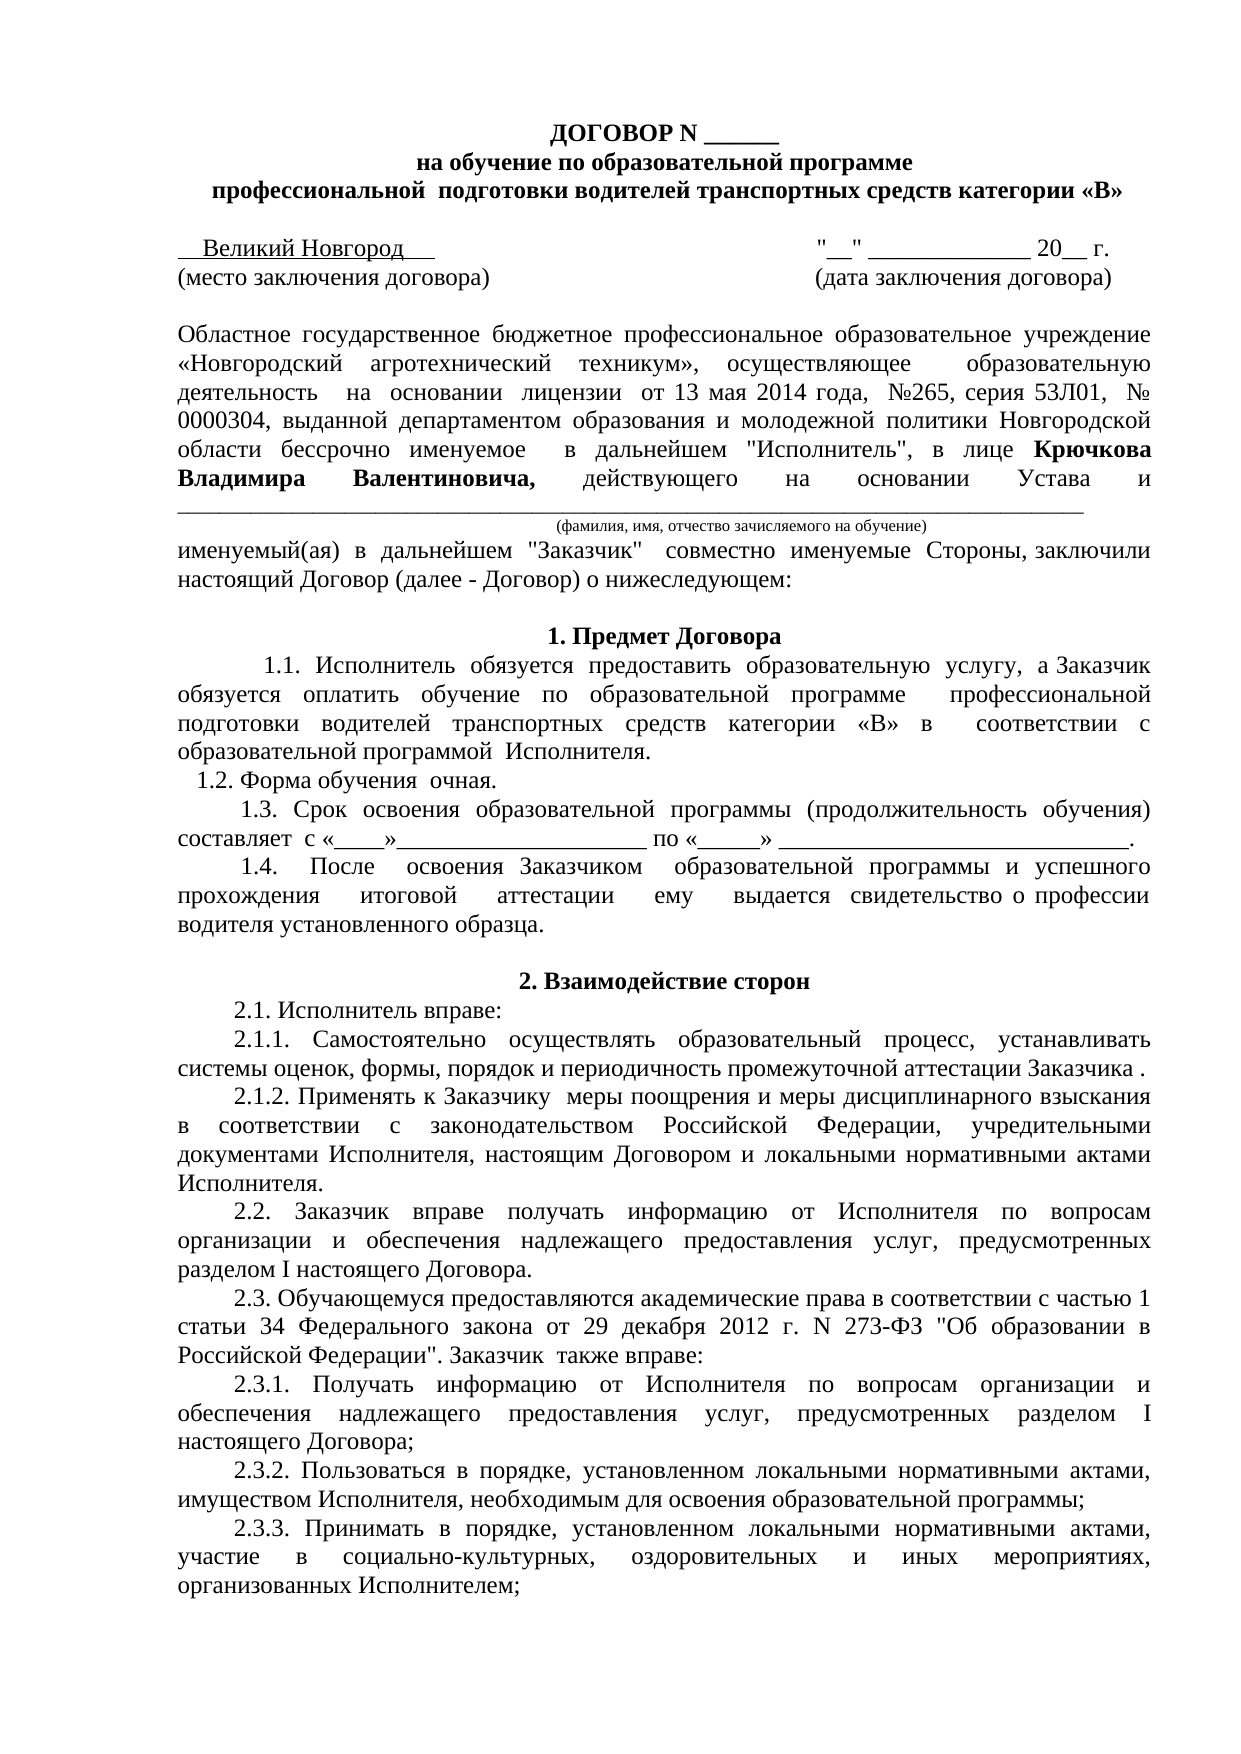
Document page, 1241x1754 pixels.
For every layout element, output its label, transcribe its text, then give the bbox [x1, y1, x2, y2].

text 1. Предмет Договора [177, 621, 1152, 650]
text 1.3. Срок освоения образовательной программы (продолжительность обучения) составляет с «____»____________________ по «_____» ____________________________. [177, 794, 1152, 851]
text 2.3.1. Получать информацию от Исполнителя по вопросам организации и обеспечения надлежащего предоставления услуг, предусмотренных разделом I настоящего Договора; [177, 1369, 1152, 1455]
text 2.1.2. Применять к Заказчику меры поощрения и меры дисциплинарного взыскания в соответствии с законодательством Российской Федерации, учредительными документами Исполнителя, настоящим Договором и локальными нормативными актами Исполнителя. [177, 1081, 1152, 1196]
text 2.1.1. Самостоятельно осуществлять образовательный процесс, устанавливать системы оценок, формы, порядок и периодичность промежуточной аттестации Заказчика . [177, 1024, 1152, 1081]
text (место заключения договора) (дата заключения договора) [177, 262, 1152, 291]
text 2.2. Заказчик вправе получать информацию от Исполнителя по вопросам организации и обеспечения надлежащего предоставления услуг, предусмотренных разделом I настоящего Договора. [177, 1196, 1152, 1283]
text именуемый(ая) в дальнейшем "Заказчик" совместно именуемые Стороны, заключили настоящий Договор (далее - Договор) о нижеследующем: [177, 535, 1152, 593]
text (фамилия, имя, отчество зачисляемого на обучение) [177, 516, 1152, 535]
text ДОГОВОР N ______ [177, 118, 1152, 147]
text профессиональной подготовки водителей транспортных средств категории «В» [177, 176, 1152, 204]
text 2.3. Обучающемуся предоставляются академические права в соответствии с частью 1 статьи 34 Федерального закона от 29 декабря 2012 г. N 273-ФЗ "Об образовании в Российской Федерации". Заказчик также вправе: [177, 1283, 1152, 1369]
text на обучение по образовательной программе [177, 147, 1152, 176]
text 2.3.3. Принимать в порядке, установленном локальными нормативными актами, участие в социально-культурных, оздоровительных и иных мероприятиях, организованных Исполнителем; [177, 1513, 1152, 1599]
text 2.3.2. Пользоваться в порядке, установленном локальными нормативными актами, имуществом Исполнителя, необходимым для освоения образовательной программы; [177, 1455, 1152, 1513]
text 1.1. Исполнитель обязуется предоставить образовательную услугу, а Заказчик обязуется оплатить обучение по образовательной программе профессиональной подготовки водителей транспортных средств категории «В» в соответствии с образовательной программой Исполнителя. [177, 650, 1152, 765]
text Великий Новгород "__" _____________ 20__ г. [177, 233, 1152, 262]
text 2. Взаимодействие сторон [177, 966, 1152, 995]
text 2.1. Исполнитель вправе: [177, 995, 1152, 1024]
text Областное государственное бюджетное профессиональное образовательное учреждение «Новгородский агротехнический техникум», осуществляющее образовательную деятельность на основании лицензии от 13 мая 2014 года, №265, серия 53Л01, № 0000304, выданной департаментом образования и молодежной политики Новгородской области бессрочно именуемое в дальнейшем "Исполнитель", в лице Крючкова Владимира Валентиновича, действующего на основании Устава и _______________________________________________________________________________________ [177, 319, 1152, 516]
text 1.2. Форма обучения очная. [177, 765, 1152, 794]
text 1.4. После освоения Заказчиком образовательной программы и успешного прохождения итоговой аттестации ему выдается свидетельство о профессии водителя установленного образца. [177, 851, 1152, 938]
